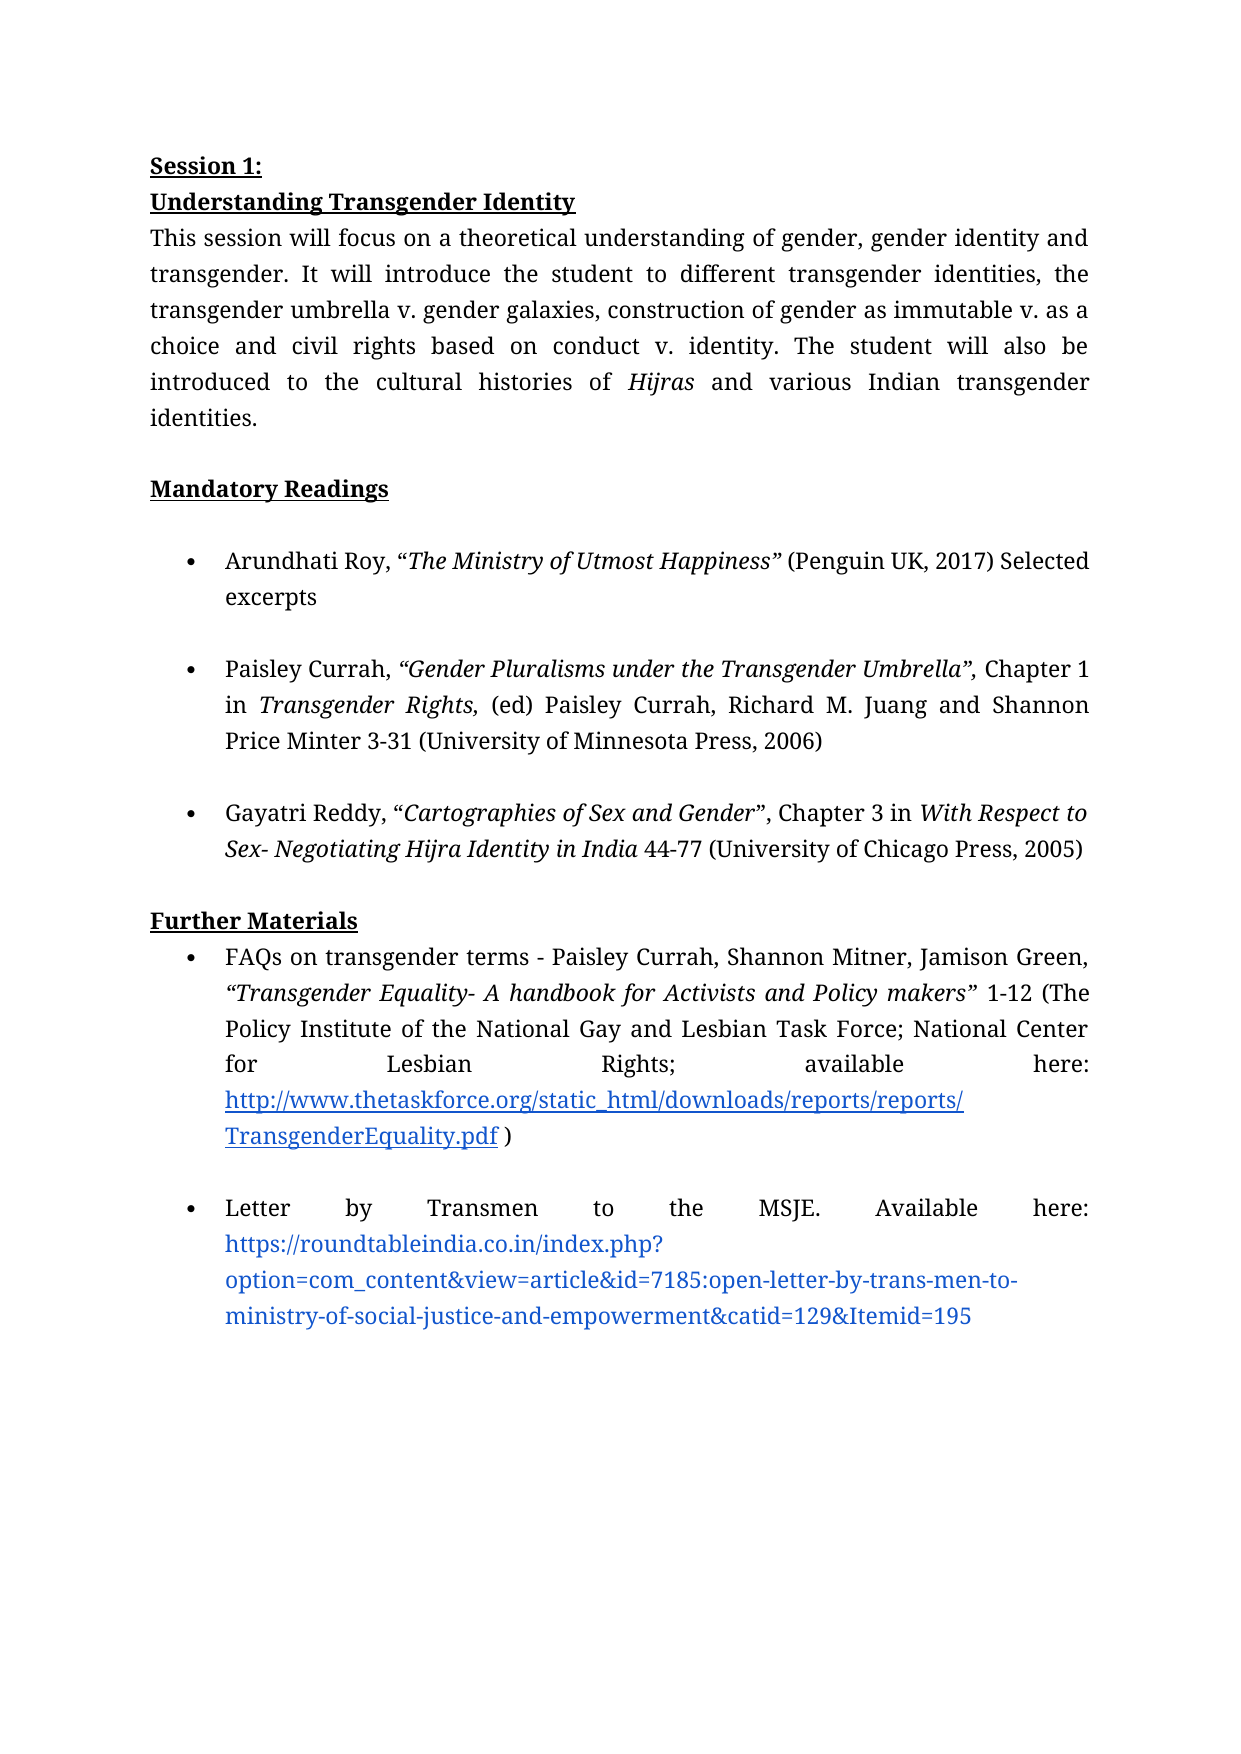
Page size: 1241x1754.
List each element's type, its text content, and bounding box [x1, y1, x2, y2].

list Paisley Currah, “Gender Pluralisms under the Transgender Umbrella”, Chapter 1 in Transgender Rights, (ed) Paisley Currah, Richard M. Juang and Shannon Price Minter 3-31 (University of Minnesota Press, 2006) [187, 653, 1090, 756]
list Gayatri Reddy, “Cartographies of Sex and Gender”, Chapter 3 in With Respect to Sex- Negotiating Hijra Identity in India 44-77 (University of Chicago Press, 2005) [187, 797, 1090, 864]
list Letter by Transmen to the MSJE. Available here: https://roundtableindia.co.in/index.php?option=com_content&view=article&id=7185:open-letter-by-trans-men-to-ministry-of-social-justice-and-empowerment&catid=129&Itemid=195 [187, 1192, 1090, 1331]
list FAQs on transgender terms - Paisley Currah, Shannon Mitner, Jamison Green, “Transgender Equality- A handbook for Activists and Policy makers” 1-12 (The Policy Institute of the National Gay and Lesbian Task Force; National Center for Lesbian Rights; available here: http://www.thetaskforce.org/static_html/downloads/reports/reports/TransgenderEquality.pdf ) [187, 941, 1090, 1152]
list Arundhati Roy, “The Ministry of Utmost Happiness” (Penguin UK, 2017) Selected excerpts [187, 545, 1090, 612]
text This session will focus on a theoretical understanding of gender, gender identity and transgender. It will introduce the student to different transgender identities, the transgender umbrella v. gender galaxies, construction of gender as immutable v. as a choice and civil rights based on conduct v. identity. The student will also be introduced to the cultural histories of Hijras and various Indian transgender identities. [150, 222, 1090, 433]
text Session 1: [150, 150, 1090, 181]
text Understanding Transgender Identity [150, 186, 1090, 217]
text Mandatory Readings [150, 473, 1090, 505]
text Further Materials [150, 905, 1090, 936]
